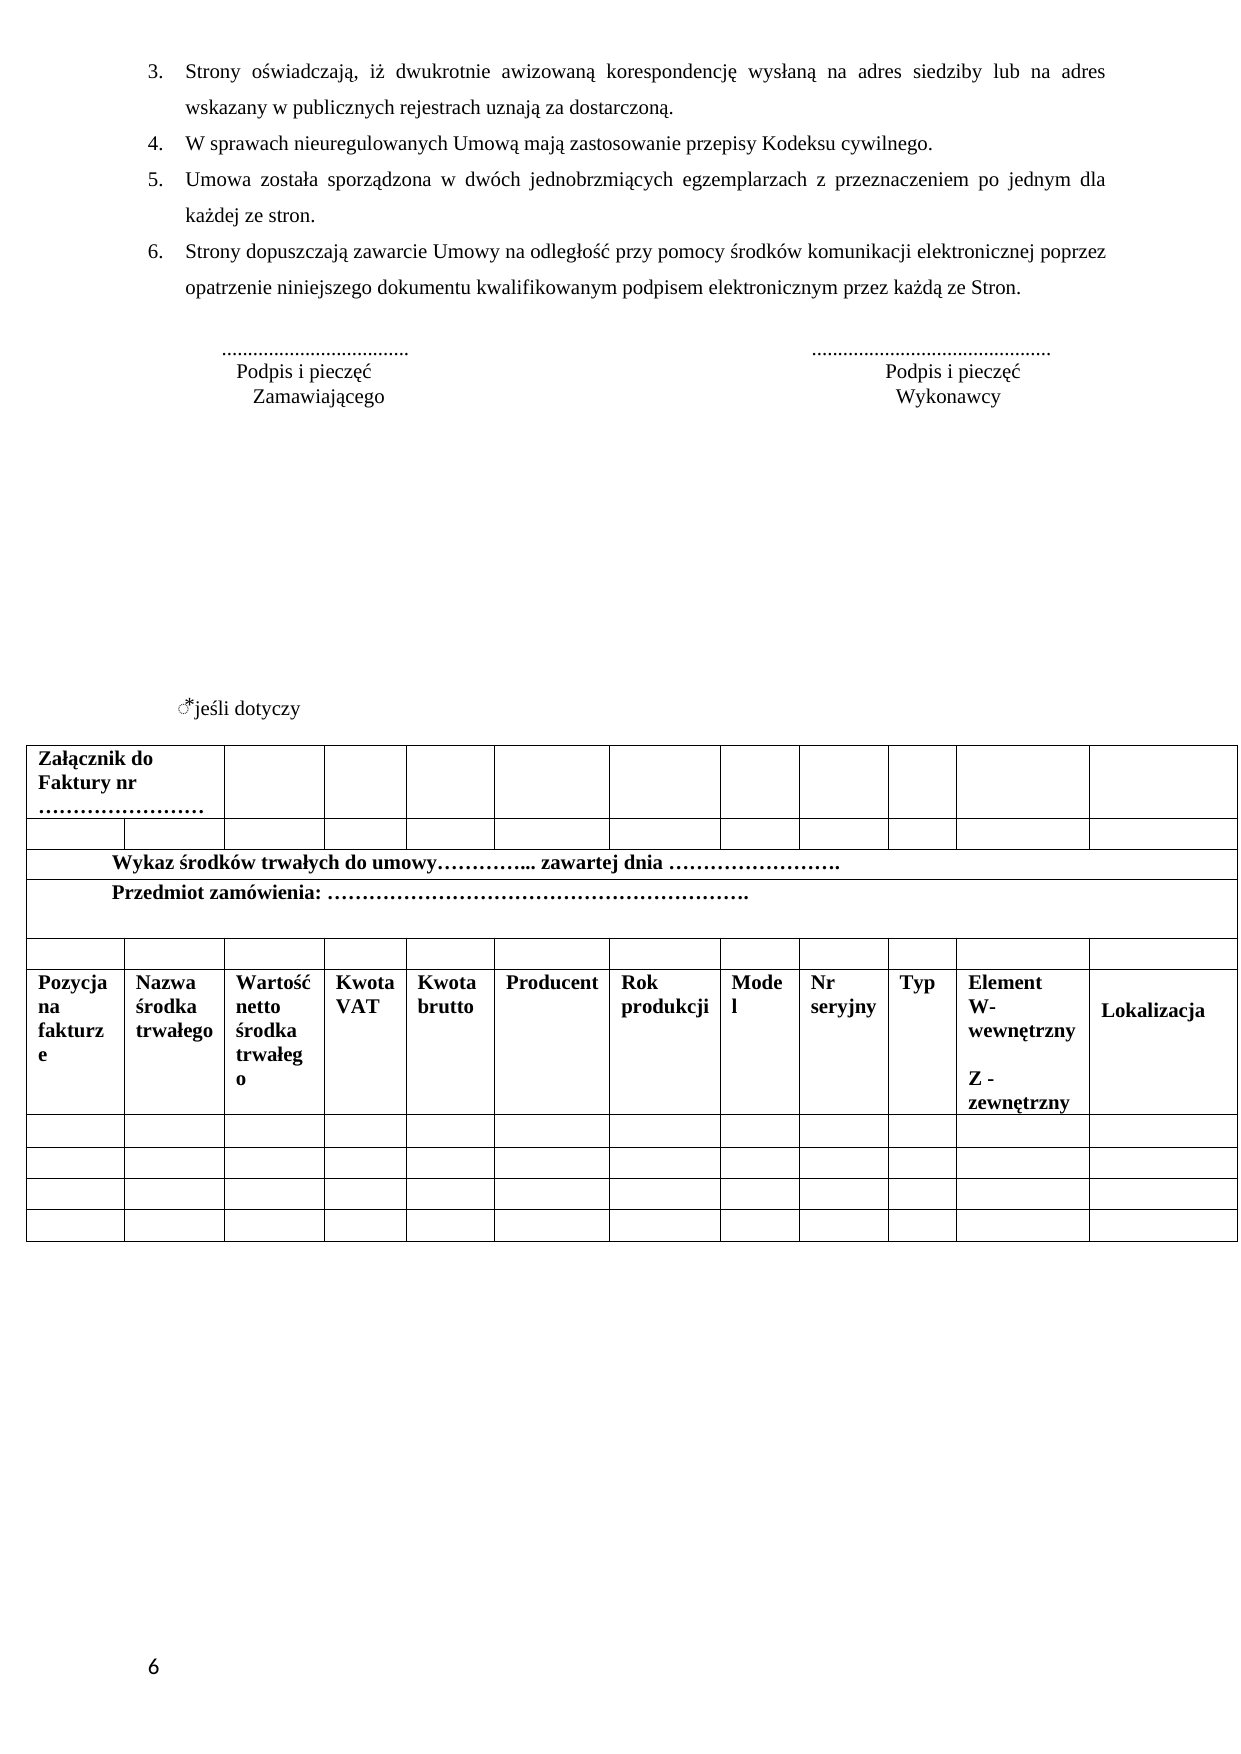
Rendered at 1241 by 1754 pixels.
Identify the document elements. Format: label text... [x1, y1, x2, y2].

table_cell [889, 1148, 956, 1178]
table_cell [125, 1179, 224, 1209]
table_cell [407, 819, 494, 849]
table_cell [325, 819, 406, 849]
table_header [225, 746, 324, 818]
table_cell [495, 1148, 609, 1178]
table_cell [225, 819, 324, 849]
table_header [957, 746, 1089, 818]
table_cell [225, 939, 324, 969]
table_cell [495, 1210, 609, 1241]
table_cell [325, 1210, 406, 1241]
table_cell [27, 1148, 124, 1178]
table_cell [800, 939, 888, 969]
table_cell [889, 939, 956, 969]
table_cell [495, 819, 609, 849]
table_cell [957, 1210, 1089, 1241]
table_cell [800, 819, 888, 849]
table_cell Nazwa środka trwałego [125, 970, 224, 1114]
table_cell Producent [495, 970, 609, 1114]
table_cell [27, 1210, 124, 1241]
table_cell [610, 819, 720, 849]
table_cell [125, 1115, 224, 1147]
table_cell [721, 1210, 799, 1241]
table_cell [721, 939, 799, 969]
table_header [495, 746, 609, 818]
list Umowa została sporządzona w dwóch jednobrzmiących egzemplarzach z przeznaczeniem po jednym dla każdej ze stron. [148, 167, 1107, 227]
table_cell [27, 1115, 124, 1147]
table_cell [957, 819, 1089, 849]
table_cell [125, 1210, 224, 1241]
table_cell [407, 1210, 494, 1241]
table_cell [325, 1115, 406, 1147]
table_cell Lokalizacja [1090, 970, 1237, 1114]
table_cell Wartość netto środka trwałego [225, 970, 324, 1114]
text Zamawiającego Wykonawcy [148, 383, 1107, 408]
table_cell [721, 819, 799, 849]
table_cell [889, 1115, 956, 1147]
table_cell Kwota brutto [407, 970, 494, 1114]
table_header [889, 746, 956, 818]
table_cell [125, 819, 224, 849]
table_cell [610, 1115, 720, 1147]
table_cell [325, 1179, 406, 1209]
table_cell [889, 1179, 956, 1209]
table_header Załącznik do Faktury nr …………………… [27, 746, 224, 818]
table_cell [610, 939, 720, 969]
table_cell [125, 939, 224, 969]
table_cell [610, 1148, 720, 1178]
table_cell [325, 939, 406, 969]
table_cell [800, 1115, 888, 1147]
table_cell [800, 1148, 888, 1178]
list Strony dopuszczają zawarcie Umowy na odległość przy pomocy środków komunikacji elektronicznej poprzez opatrzenie niniejszego dokumentu kwalifikowanym podpisem elektronicznym przez każdą ze Stron. [148, 239, 1107, 299]
table_cell [1090, 1210, 1237, 1241]
table_cell [27, 1179, 124, 1209]
table_cell [495, 939, 609, 969]
table_cell [800, 1179, 888, 1209]
table_cell [225, 1148, 324, 1178]
table_cell [1090, 1115, 1237, 1147]
table_header [610, 746, 720, 818]
table_cell Przedmiot zamówienia: ……………………………………………………. [27, 880, 1237, 938]
table_cell [225, 1115, 324, 1147]
table_cell Wykaz środków trwałych do umowy…………... zawartej dnia ……………………. [27, 850, 1237, 879]
table_cell Model [721, 970, 799, 1114]
table_cell Pozycja na fakturze [27, 970, 124, 1114]
table_cell [225, 1210, 324, 1241]
table_header [721, 746, 799, 818]
table_cell Rok produkcji [610, 970, 720, 1114]
table_cell [225, 1179, 324, 1209]
table_header [800, 746, 888, 818]
text ⃰ jeśli dotyczy [103, 696, 1093, 720]
table_cell [957, 1148, 1089, 1178]
table_cell [407, 939, 494, 969]
table_cell [1090, 939, 1237, 969]
table_cell [407, 1115, 494, 1147]
table_cell [721, 1179, 799, 1209]
table_cell [27, 939, 124, 969]
table_cell [325, 1148, 406, 1178]
table_header [325, 746, 406, 818]
table_cell [610, 1210, 720, 1241]
table_cell [721, 1148, 799, 1178]
table_header [407, 746, 494, 818]
table_cell [957, 939, 1089, 969]
table_cell [125, 1148, 224, 1178]
table_cell [1090, 1148, 1237, 1178]
table_cell Typ [889, 970, 956, 1114]
table_cell [407, 1148, 494, 1178]
table_cell [407, 1179, 494, 1209]
text Podpis i pieczęć Podpis i pieczęć [148, 359, 1107, 383]
table_cell [1090, 819, 1237, 849]
table_cell [957, 1179, 1089, 1209]
table_cell [957, 1115, 1089, 1147]
table_cell [800, 1210, 888, 1241]
table_cell [495, 1179, 609, 1209]
table_cell [889, 1210, 956, 1241]
table_header [1090, 746, 1237, 818]
table_cell [721, 1115, 799, 1147]
table_cell Nr seryjny [800, 970, 888, 1114]
table_cell [27, 819, 124, 849]
table_cell Element W-wewnętrzny Z - zewnętrzny [957, 970, 1089, 1114]
table_cell [495, 1115, 609, 1147]
table_cell [889, 819, 956, 849]
text .................................... .............................................. [148, 335, 1107, 359]
list W sprawach nieuregulowanych Umową mają zastosowanie przepisy Kodeksu cywilnego. [148, 131, 1107, 155]
list Strony oświadczają, iż dwukrotnie awizowaną korespondencję wysłaną na adres siedziby lub na adres wskazany w publicznych rejestrach uznają za dostarczoną. [148, 59, 1107, 119]
table_cell [1090, 1179, 1237, 1209]
table_cell Kwota VAT [325, 970, 406, 1114]
table_cell [610, 1179, 720, 1209]
